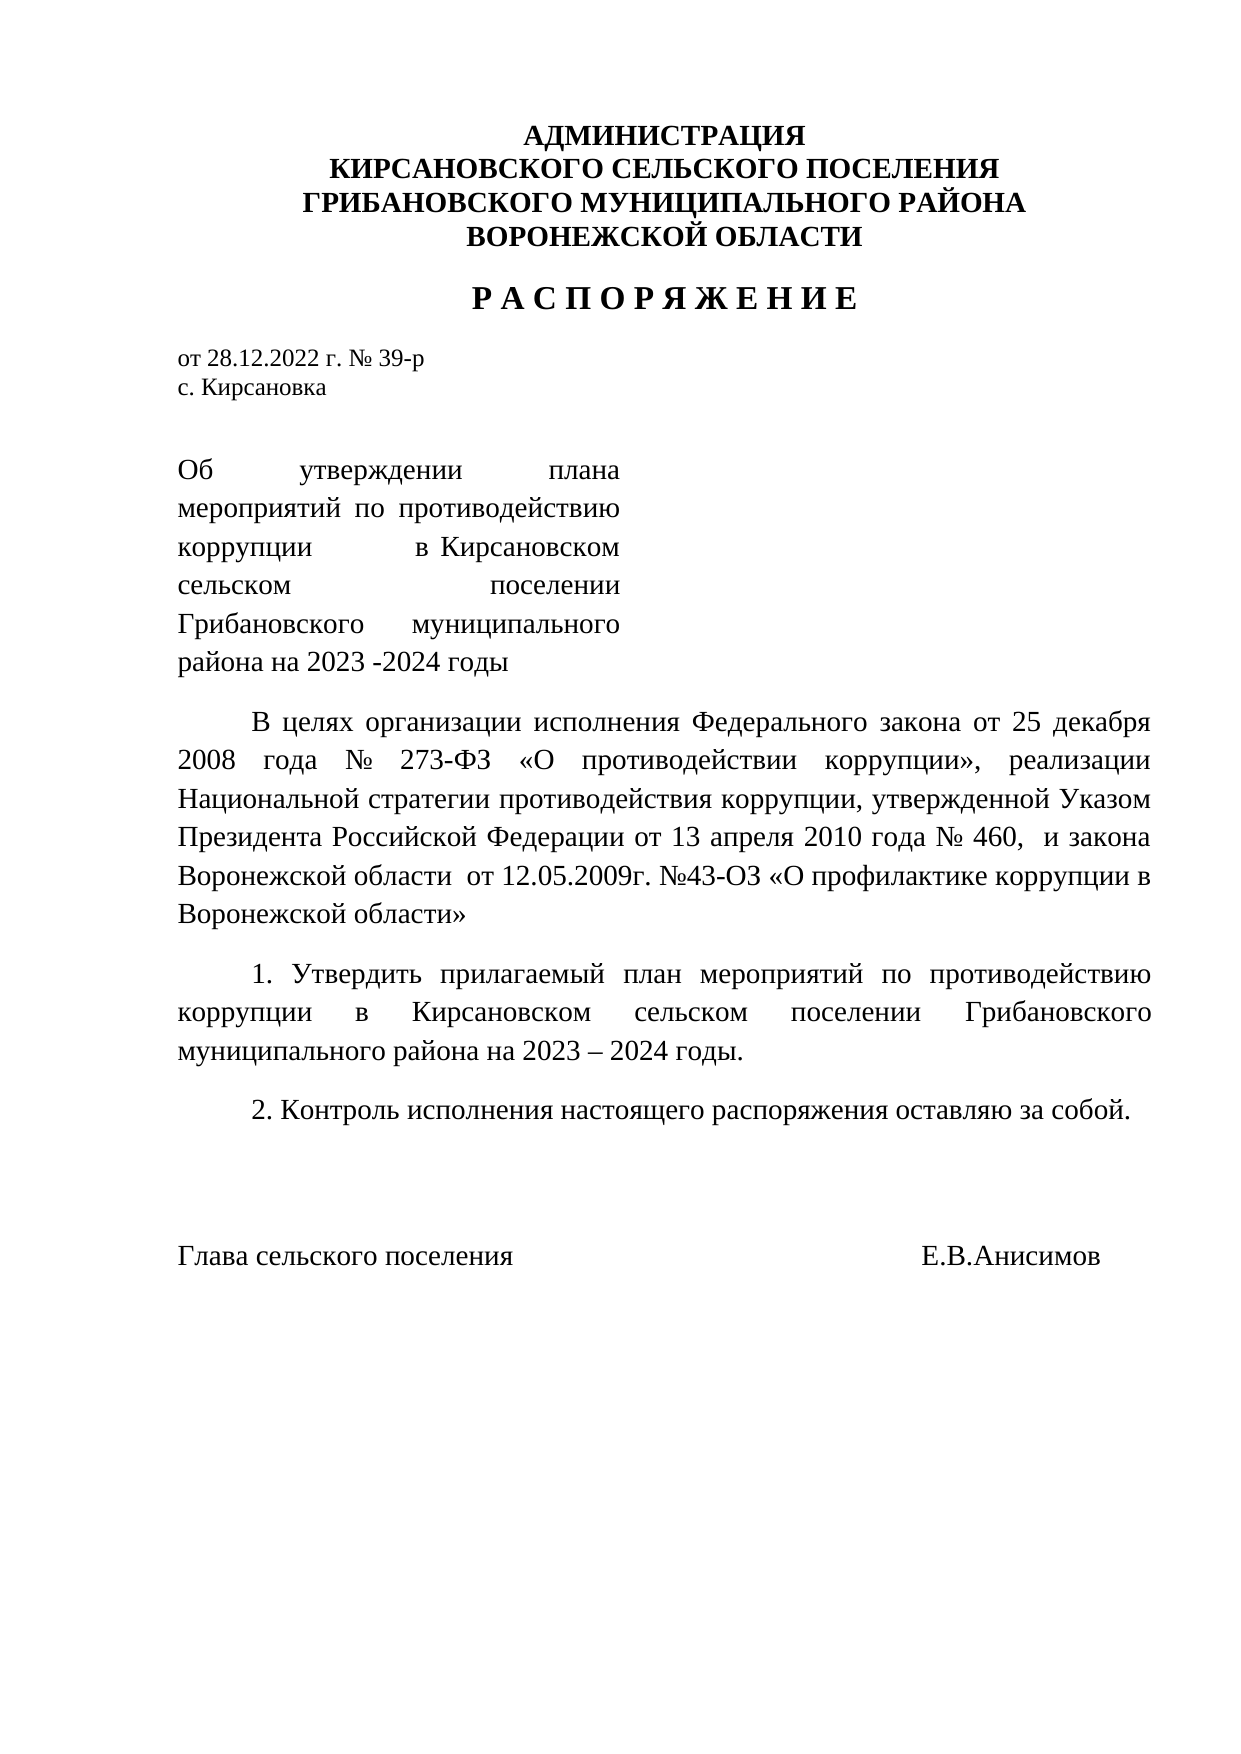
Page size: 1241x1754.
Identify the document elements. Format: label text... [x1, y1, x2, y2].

text Глава сельского поселения Е.В.Анисимов [177, 1238, 1152, 1272]
text с. Кирсановка [177, 372, 1152, 401]
text Р А С П О Р Я Ж Е Н И Е [177, 279, 1152, 317]
text ВОРОНЕЖСКОЙ ОБЛАСТИ [177, 219, 1152, 252]
text В целях организации исполнения Федерального закона от 25 декабря 2008 года № 273-ФЗ «О противодействии коррупции», реализации Национальной стратегии противодействия коррупции, утвержденной Указом Президента Российской Федерации от 13 апреля 2010 года № 460, и закона Воронежской области от 12.05.2009г. №43-ОЗ «О профилактике коррупции в Воронежской области» [177, 704, 1152, 930]
text КИРСАНОВСКОГО СЕЛЬСКОГО ПОСЕЛЕНИЯ [177, 152, 1152, 185]
text Об утверждении плана мероприятий по противодействию коррупции в Кирсановском сельском поселении Грибановского муниципального района на 2023 -2024 годы [177, 452, 620, 678]
text ГРИБАНОВСКОГО МУНИЦИПАЛЬНОГО РАЙОНА [177, 185, 1152, 219]
text АДМИНИСТРАЦИЯ [177, 118, 1152, 152]
text от 28.12.2022 г. № 39-р [177, 343, 1152, 372]
text 2. Контроль исполнения настоящего распоряжения оставляю за собой. [177, 1092, 1152, 1126]
text 1. Утвердить прилагаемый план мероприятий по противодействию коррупции в Кирсановском сельском поселении Грибановского муниципального района на 2023 – 2024 годы. [177, 956, 1152, 1067]
